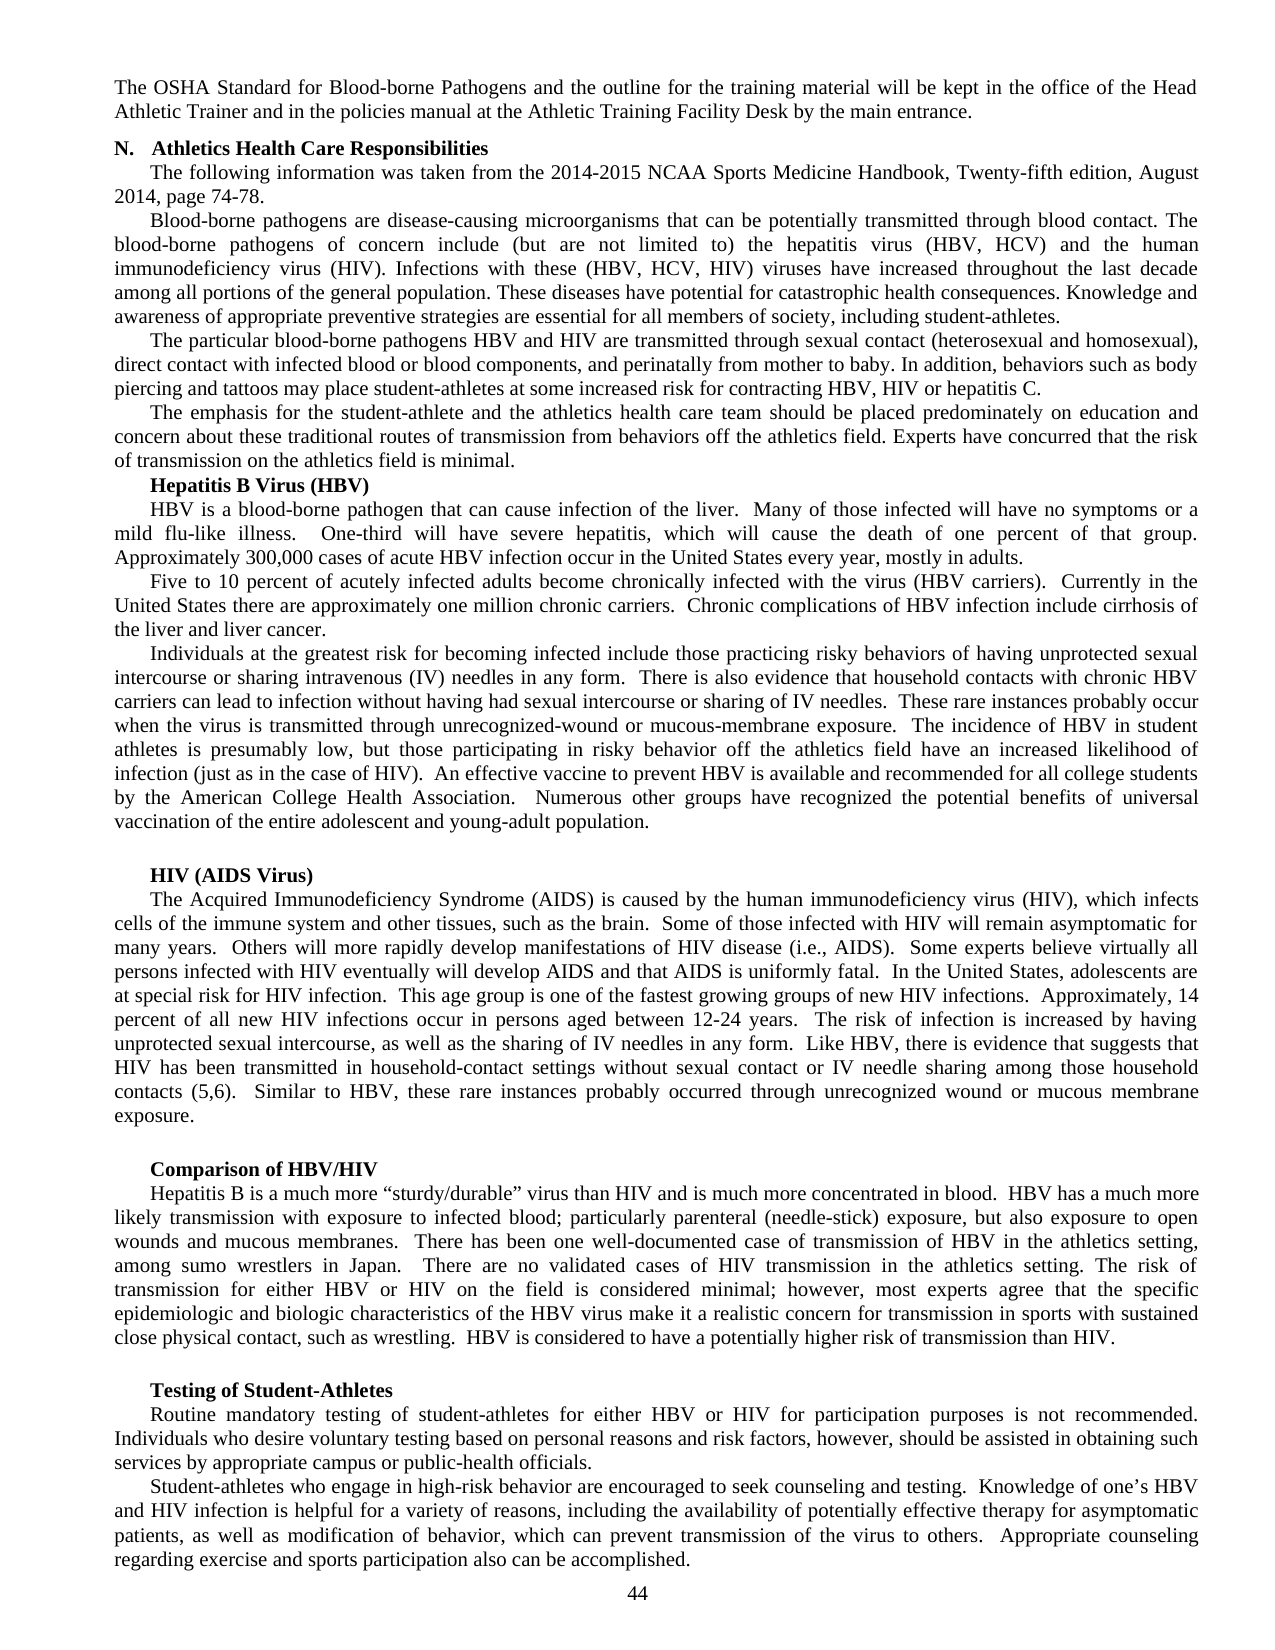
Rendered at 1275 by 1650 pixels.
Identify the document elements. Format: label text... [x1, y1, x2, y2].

text The particular blood-borne pathogens HBV and HIV are transmitted through sexual contact (heterosexual and homosexual), direct contact with infected blood or blood components, and perinatally from mother to baby. In addition, behaviors such as body piercing and tattoos may place student-athletes at some increased risk for contracting HBV, HIV or hepatitis C. [114, 328, 1200, 400]
text The emphasis for the student-athlete and the athletics health care team should be placed predominately on education and concern about these traditional routes of transmission from behaviors off the athletics field. Experts have concurred that the risk of transmission on the athletics field is minimal. [114, 400, 1200, 472]
text Student-athletes who engage in high-risk behavior are encouraged to seek counseling and testing. Knowledge of one’s HBV and HIV infection is helpful for a variety of reasons, including the availability of potentially effective therapy for asymptomatic patients, as well as modification of behavior, which can prevent transmission of the virus to others. Appropriate counseling regarding exercise and sports participation also can be accomplished. [114, 1474, 1200, 1571]
text Five to 10 percent of acutely infected adults become chronically infected with the virus (HBV carriers). Currently in the there are approximately one million chronic carriers. Chronic complications of HBV infection include cirrhosis of the liver and liver cancer. [114, 569, 1200, 641]
text Comparison of HBV/HIV [150, 1156, 1200, 1181]
list Athletics Health Care Responsibilities [114, 136, 1200, 160]
text The Acquired Immunodeficiency Syndrome (AIDS) is caused by the human immunodeficiency virus (HIV), which infects cells of the immune system and other tissues, such as the brain. Some of those infected with HIV will remain asymptomatic for many years. Others will more rapidly develop manifestations of HIV disease (i.e., AIDS). Some experts believe virtually all persons infected with HIV eventually will develop AIDS and that AIDS is uniformly fatal. In the , adolescents are at special risk for HIV infection. This age group is one of the fastest growing groups of new HIV infections. Approximately, 14 percent of all new HIV infections occur in persons aged between 12-24 years. The risk of infection is increased by having unprotected sexual intercourse, as well as the sharing of IV needles in any form. Like HBV, there is evidence that suggests that HIV has been transmitted in household-contact settings without sexual contact or IV needle sharing among those household contacts (5,6). Similar to HBV, these rare instances probably occurred through unrecognized wound or mucous membrane exposure. [114, 887, 1200, 1127]
text Hepatitis B is a much more “sturdy/durable” virus than HIV and is much more concentrated in blood. HBV has a much more likely transmission with exposure to infected blood; particularly parenteral (needle-stick) exposure, but also exposure to open wounds and mucous membranes. There has been one well-documented case of transmission of HBV in the athletics setting, among sumo wrestlers in . There are no validated cases of HIV transmission in the athletics setting. The risk of transmission for either HBV or HIV on the field is considered minimal; however, most experts agree that the specific epidemiologic and biologic characteristics of the HBV virus make it a realistic concern for transmission in sports with sustained close physical contact, such as wrestling. HBV is considered to have a potentially higher risk of transmission than HIV. [114, 1181, 1200, 1349]
text Testing of Student-Athletes [150, 1378, 1200, 1402]
text HBV is a blood-borne pathogen that can cause infection of the liver. Many of those infected will have no symptoms or a mild flu-like illness. One-third will have severe hepatitis, which will cause the death of one percent of that group. Approximately 300,000 cases of acute HBV infection occur in the every year, mostly in adults. [114, 497, 1200, 569]
text Routine mandatory testing of student-athletes for either HBV or HIV for participation purposes is not recommended. Individuals who desire voluntary testing based on personal reasons and risk factors, however, should be assisted in obtaining such services by appropriate campus or public-health officials. [114, 1402, 1200, 1474]
text Blood-borne pathogens are disease-causing microorganisms that can be potentially transmitted through blood contact. The blood-borne pathogens of concern include (but are not limited to) the hepatitis virus (HBV, HCV) and the human immunodeficiency virus (HIV). Infections with these (HBV, HCV, HIV) viruses have increased throughout the last decade among all portions of the general population. These diseases have potential for catastrophic health consequences. Knowledge and awareness of appropriate preventive strategies are essential for all members of society, including student-athletes. [114, 208, 1200, 328]
text HIV (AIDS Virus) [150, 863, 1200, 887]
text Hepatitis B Virus (HBV) [150, 472, 1200, 497]
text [114, 75, 1200, 123]
text Individuals at the greatest risk for becoming infected include those practicing risky behaviors of having unprotected sexual intercourse or sharing intravenous (IV) needles in any form. There is also evidence that household contacts with chronic HBV carriers can lead to infection without having had sexual intercourse or sharing of IV needles. These rare instances probably occur when the virus is transmitted through unrecognized-wound or mucous-membrane exposure. The incidence of HBV in student athletes is presumably low, but those participating in risky behavior off the athletics field have an increased likelihood of infection (just as in the case of HIV). An effective vaccine to prevent HBV is available and recommended for all college students by the American College Health Association. Numerous other groups have recognized the potential benefits of universal vaccination of the entire adolescent and young-adult population. [114, 641, 1200, 833]
text The following information was taken from the 2014-2015 NCAA Sports Medicine Handbook, Twenty-fifth edition, August 2014, page 74-78. [114, 160, 1200, 208]
